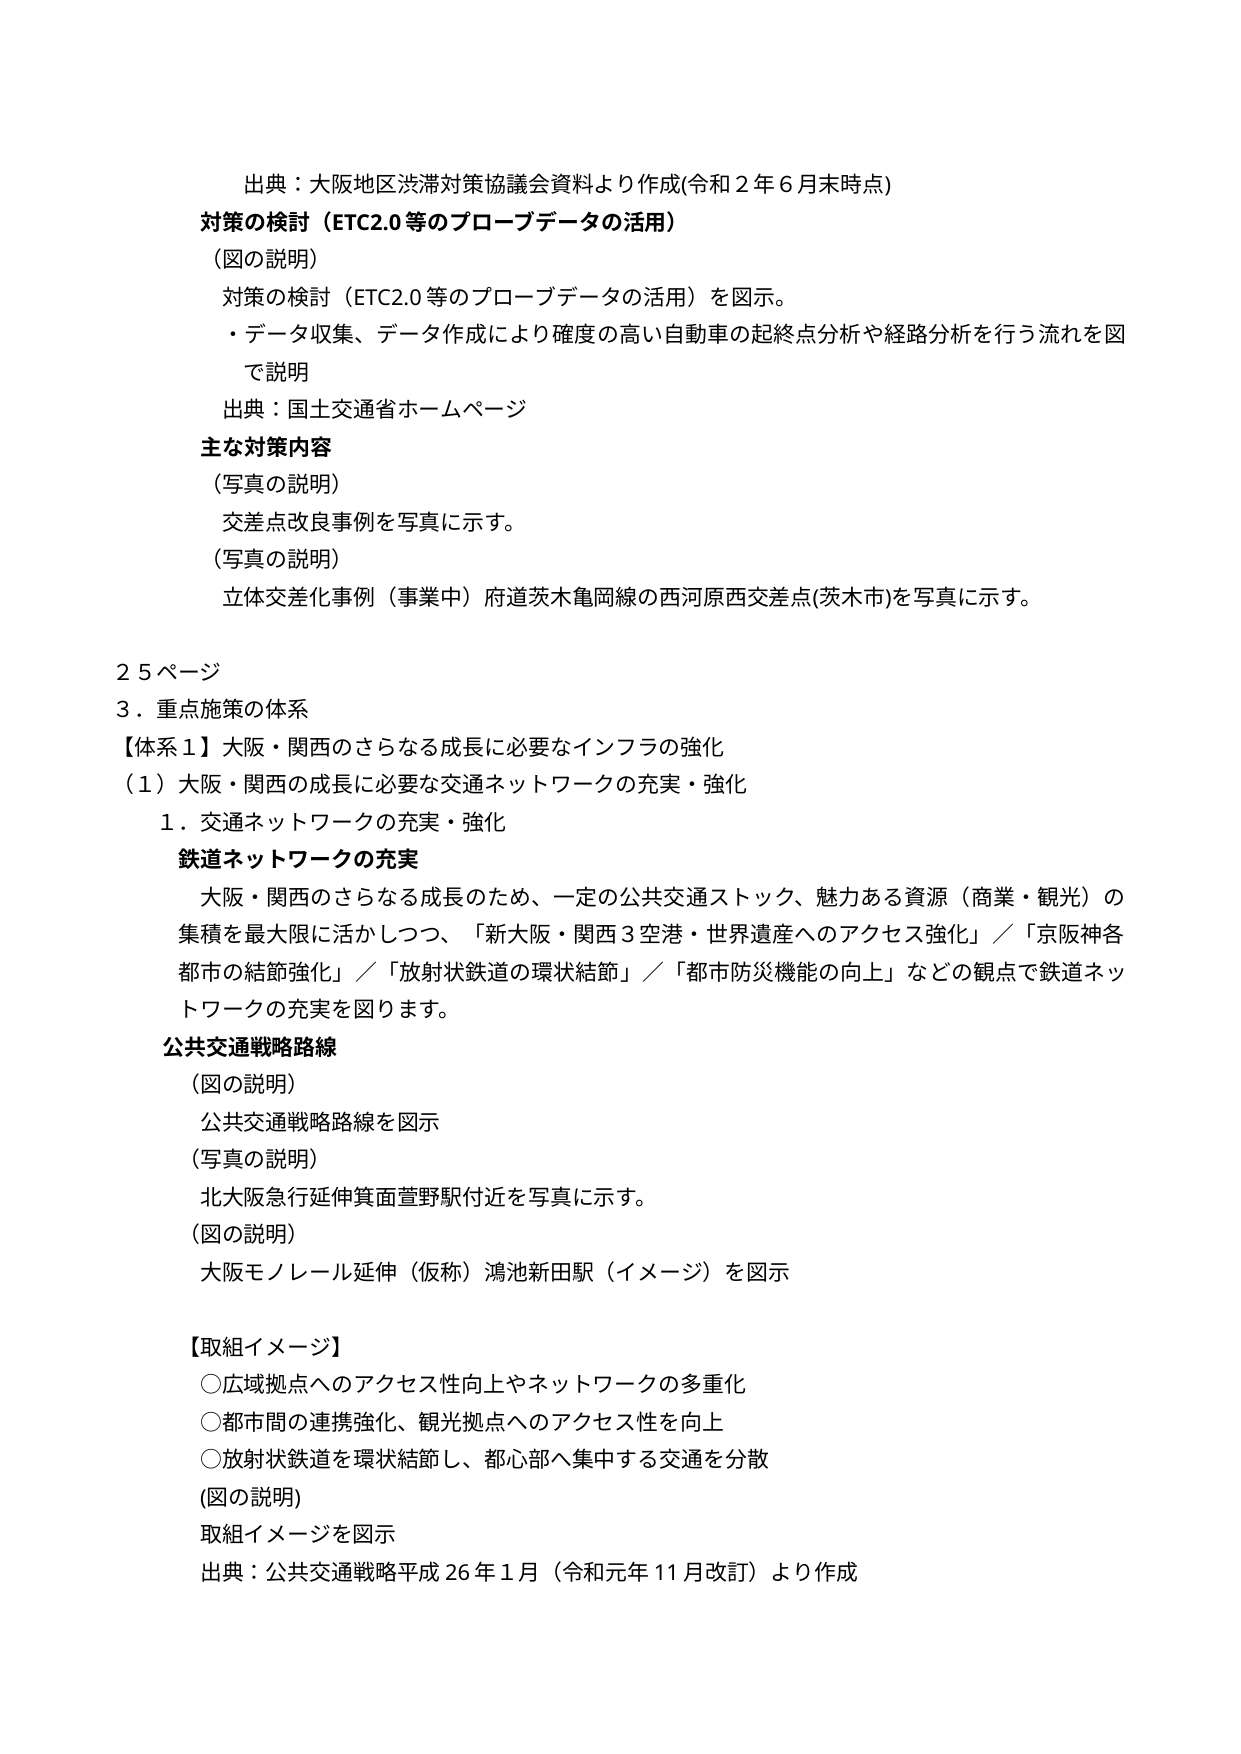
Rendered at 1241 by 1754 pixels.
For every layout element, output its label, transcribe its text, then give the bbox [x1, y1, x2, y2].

text ２５ページ [112, 652, 1128, 689]
text 大阪・関西のさらなる成長のため、一定の公共交通ストック、魅力ある資源（商業・観光）の集積を最大限に活かしつつ、「新大阪・関西３空港・世界遺産へのアクセス強化」／「京阪神各都市の結節強化」／「放射状鉄道の環状結節」／「都市防災機能の向上」などの観点で鉄道ネットワークの充実を図ります。 [178, 877, 1128, 1027]
text (図の説明) [112, 1477, 1128, 1514]
text 立体交差化事例（事業中）府道茨木亀岡線の西河原西交差点(茨木市)を写真に示す。 [112, 577, 1128, 614]
text （図の説明） [112, 1214, 1128, 1252]
text 取組イメージを図示 [112, 1514, 1128, 1552]
text 【取組イメージ】 [112, 1327, 1128, 1364]
text （図の説明） [112, 1064, 1128, 1102]
text 【体系１】大阪・関西のさらなる成長に必要なインフラの強化 [112, 727, 1128, 764]
text 対策の検討（ETC2.0等のプローブデータの活用）を図示。 [112, 277, 1128, 314]
text ○放射状鉄道を環状結節し、都心部へ集中する交通を分散 [112, 1439, 1128, 1477]
text 出典：公共交通戦略平成26年１月（令和元年11月改訂）より作成 [112, 1552, 1128, 1589]
text ・データ収集、データ作成により確度の高い自動車の起終点分析や経路分析を行う流れを図で説明 [222, 314, 1128, 389]
text １．交通ネットワークの充実・強化 [112, 802, 1128, 839]
text （写真の説明） [112, 1139, 1128, 1177]
text 出典：国土交通省ホームページ [112, 389, 1128, 427]
text （１）大阪・関西の成長に必要な交通ネットワークの充実・強化 [112, 764, 1128, 802]
text 主な対策内容 [112, 427, 1128, 464]
text 公共交通戦略路線を図示 [112, 1102, 1128, 1139]
text 公共交通戦略路線 [112, 1027, 1128, 1064]
text （写真の説明） [112, 539, 1128, 577]
text （図の説明） [112, 239, 1128, 277]
text ○都市間の連携強化、観光拠点へのアクセス性を向上 [112, 1402, 1128, 1439]
text 対策の検討（ETC2.0等のプローブデータの活用） [112, 202, 1128, 239]
text ○広域拠点へのアクセス性向上やネットワークの多重化 [112, 1364, 1128, 1402]
text 出典：大阪地区渋滞対策協議会資料より作成(令和２年６月末時点) [112, 164, 1128, 202]
text 鉄道ネットワークの充実 [112, 839, 1128, 877]
text ３．重点施策の体系 [112, 689, 1128, 727]
text （写真の説明） [112, 464, 1128, 502]
text 北大阪急行延伸箕面萱野駅付近を写真に示す。 [112, 1177, 1128, 1214]
text 大阪モノレール延伸（仮称）鴻池新田駅（イメージ）を図示 [112, 1252, 1128, 1289]
text 交差点改良事例を写真に示す。 [112, 502, 1128, 539]
